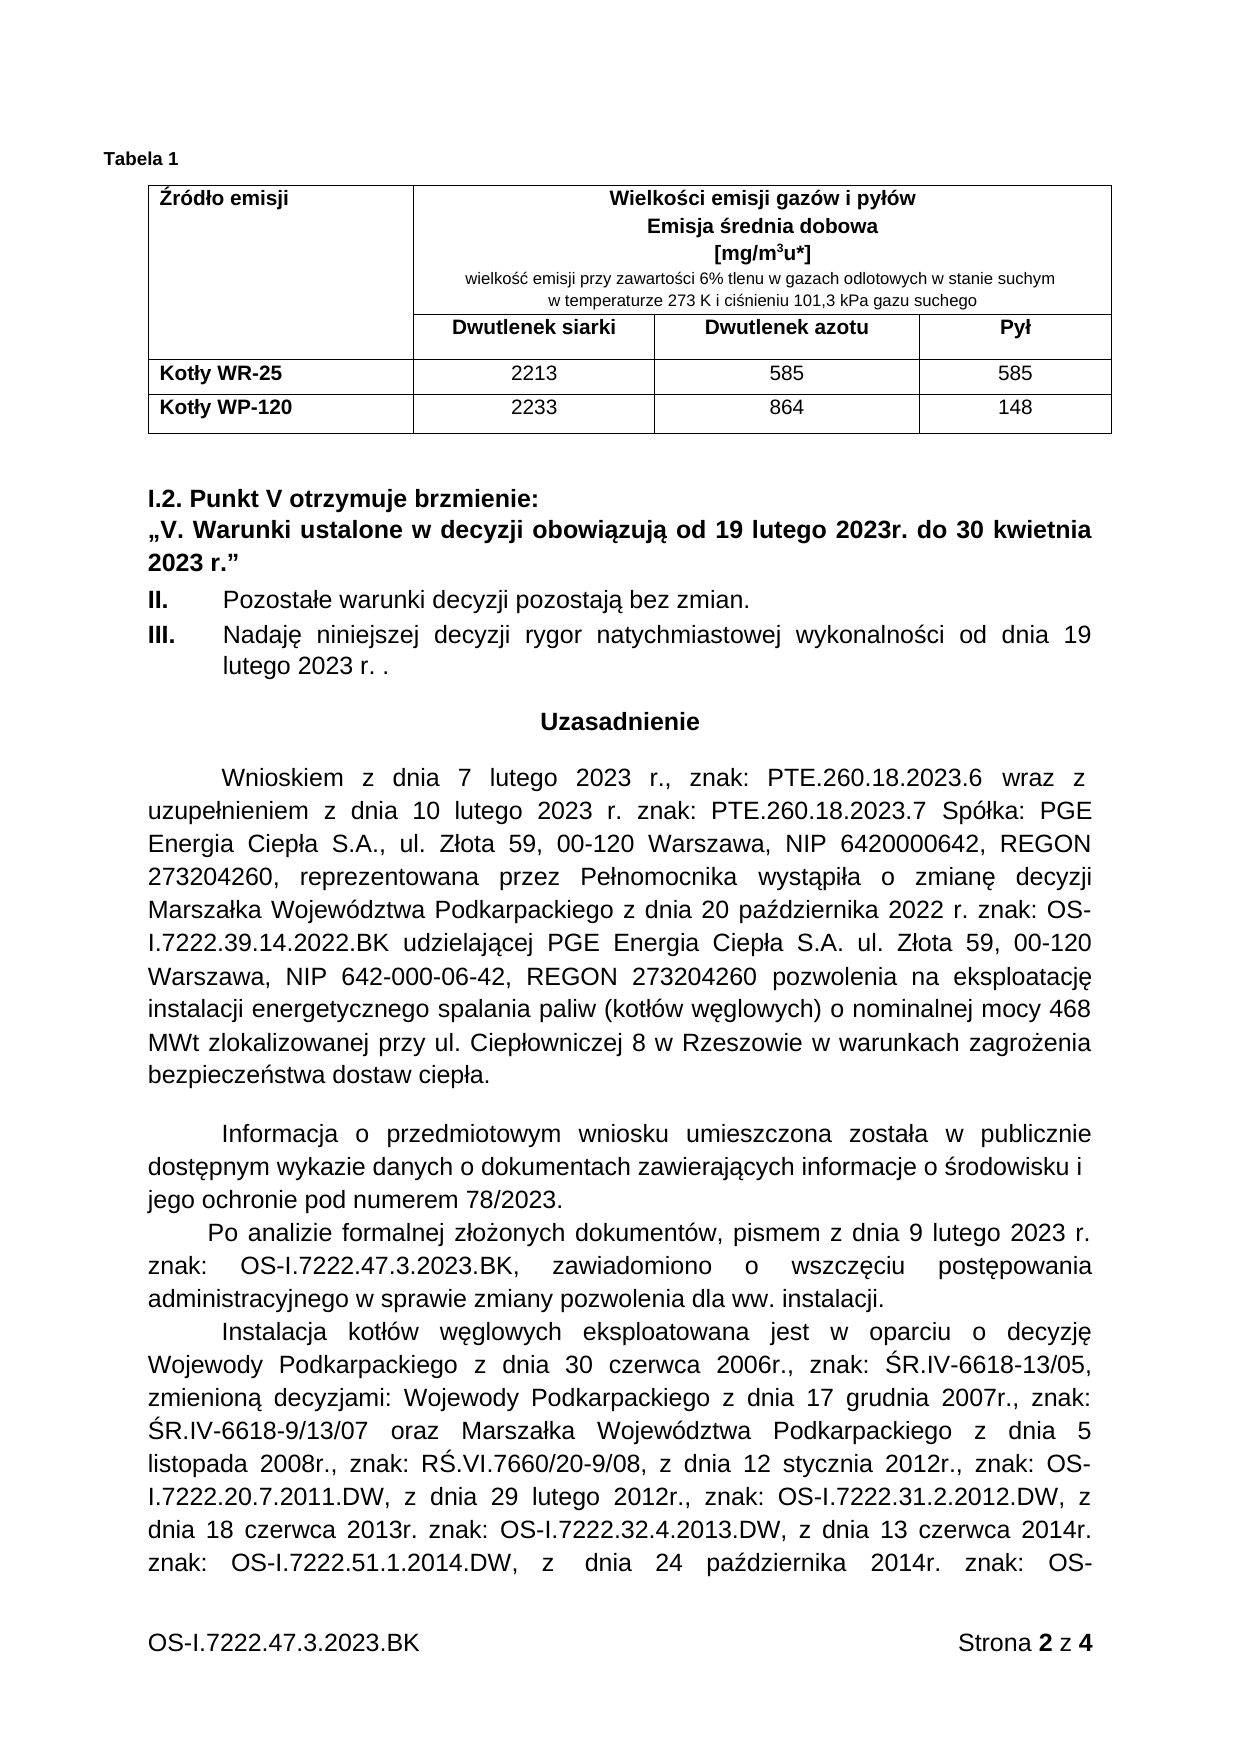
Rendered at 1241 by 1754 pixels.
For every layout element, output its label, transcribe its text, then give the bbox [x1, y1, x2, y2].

text Uzasadnienie [148, 707, 1093, 736]
table_header Wielkości emisji gazów i pyłów Emisja średnia dobowa [mg/m3u*] wielkość emisji przy zawartości 6% tlenu w gazach odlotowych w stanie suchym w temperaturze 273 K i ciśnieniu 101,3 kPa gazu suchego [414, 186, 1111, 314]
list Pozostałe warunki decyzji pozostają bez zmian. [148, 585, 1093, 614]
table_cell 148 [920, 395, 1111, 433]
text I.2. Punkt V otrzymuje brzmienie: [148, 484, 1093, 512]
text „V. Warunki ustalone w decyzji obowiązują od 19 lutego 2023r. do 30 kwietnia 2023 r.” [148, 515, 1093, 577]
text Informacja o przedmiotowym wniosku umieszczona została w publicznie dostępnym wykazie danych o dokumentach zawierających informacje o środowisku i jego ochronie pod numerem 78/2023. [148, 1118, 1093, 1213]
table_cell 585 [920, 360, 1111, 393]
table_cell Kotły WP-120 [149, 395, 413, 433]
table_header Źródło emisji [149, 186, 413, 359]
table_cell 585 [655, 360, 919, 393]
table_cell 2213 [414, 360, 654, 393]
text Tabela 1 [88, 148, 1093, 169]
text Po analizie formalnej złożonych dokumentów, pismem z dnia 9 lutego 2023 r. znak: OS-I.7222.47.3.2023.BK, zawiadomiono o wszczęciu postępowania administracyjnego w sprawie zmiany pozwolenia dla ww. instalacji. [148, 1218, 1093, 1312]
list Nadaję niniejszej decyzji rygor natychmiastowej wykonalności od dnia 19 lutego 2023 r. . [148, 620, 1093, 680]
table_cell Pył [920, 315, 1111, 359]
table_cell 2233 [414, 395, 654, 433]
table_cell 864 [655, 395, 919, 433]
table_cell Dwutlenek azotu [655, 315, 919, 359]
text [148, 1317, 1093, 1577]
table_cell Kotły WR-25 [149, 360, 413, 393]
table_cell Dwutlenek siarki [414, 315, 654, 359]
text Wnioskiem z dnia 7 lutego 2023 r., znak: PTE.260.18.2023.6 wraz z uzupełnieniem z dnia 10 lutego 2023 r. znak: PTE.260.18.2023.7 Spółka: PGE Energia Ciepła S.A., ul. Złota 59, 00-120 Warszawa, NIP 6420000642, REGON 273204260, reprezentowana przez Pełnomocnika wystąpiła o zmianę decyzji Marszałka Województwa Podkarpackiego z dnia 20 października 2022 r. znak: OS-I.7222.39.14.2022.BK udzielającej PGE Energia Ciepła S.A. ul. Złota 59, 00-120 Warszawa, NIP 642-000-06-42, REGON 273204260 pozwolenia na eksploatację instalacji energetycznego spalania paliw (kotłów węglowych) o nominalnej mocy 468 MWt zlokalizowanej przy ul. Ciepłowniczej 8 w Rzeszowie w warunkach zagrożenia bezpieczeństwa dostaw ciepła. [148, 763, 1093, 1089]
